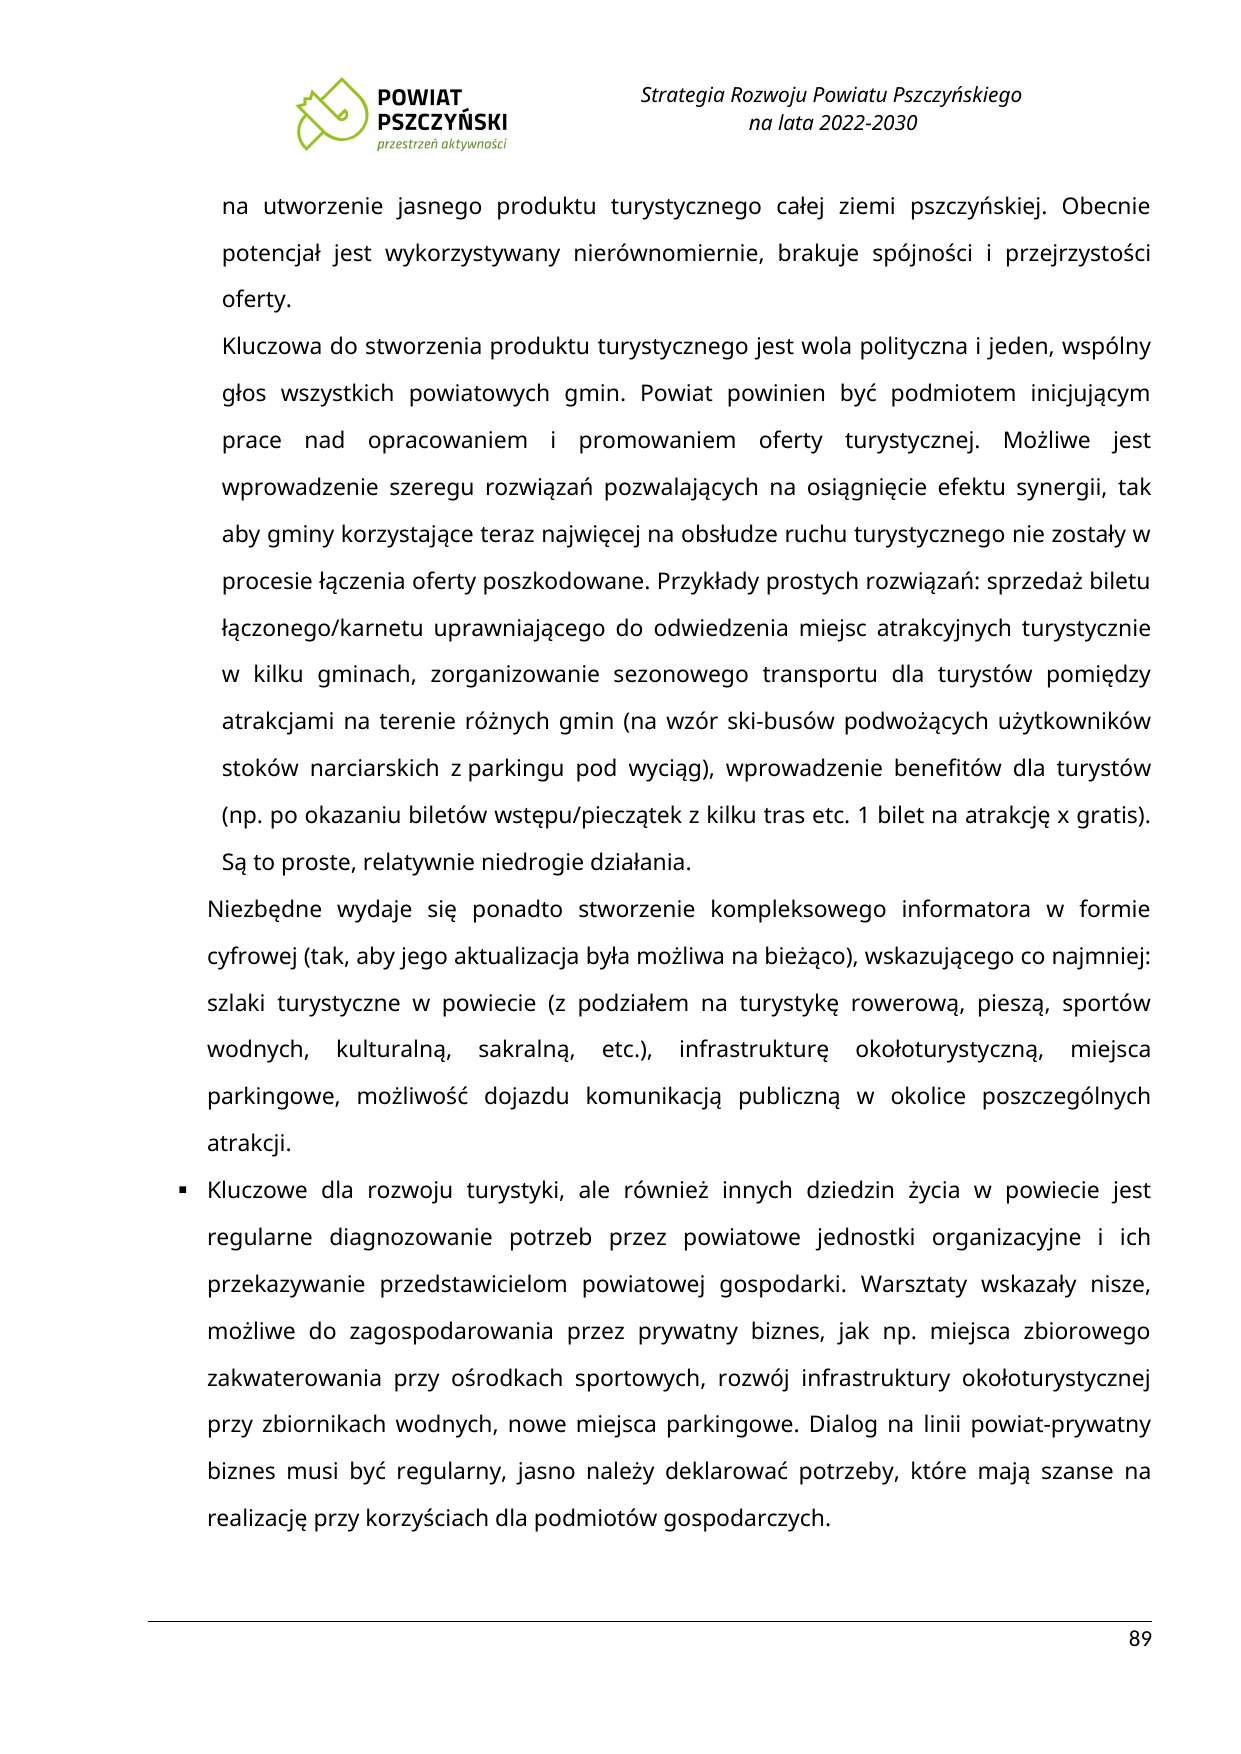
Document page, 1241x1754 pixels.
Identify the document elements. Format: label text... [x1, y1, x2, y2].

text Kluczowa do stworzenia produktu turystycznego jest wola polityczna i jeden, wspólny głos wszystkich powiatowych gmin. Powiat powinien być podmiotem inicjującym prace nad opracowaniem i promowaniem oferty turystycznej. Możliwe jest wprowadzenie szeregu rozwiązań pozwalających na osiągnięcie efektu synergii, tak aby gminy korzystające teraz najwięcej na obsłudze ruchu turystycznego nie zostały w procesie łączenia oferty poszkodowane. Przykłady prostych rozwiązań: sprzedaż biletu łączonego/karnetu uprawniającego do odwiedzenia miejsc atrakcyjnych turystycznie w kilku gminach, zorganizowanie sezonowego transportu dla turystów pomiędzy atrakcjami na terenie różnych gmin (na wzór ski-busów podwożących użytkowników stoków narciarskich z parkingu pod wyciąg), wprowadzenie benefitów dla turystów (np. po okazaniu biletów wstępu/pieczątek z kilku tras etc. 1 bilet na atrakcję x gratis). Są to proste, relatywnie niedrogie działania. [222, 330, 1152, 877]
text Niezbędne wydaje się ponadto stworzenie kompleksowego informatora w formie cyfrowej (tak, aby jego aktualizacja była możliwa na bieżąco), wskazującego co najmniej: szlaki turystyczne w powiecie (z podziałem na turystykę rowerową, pieszą, sportów wodnych, kulturalną, sakralną, etc.), infrastrukturę okołoturystyczną, miejsca parkingowe, możliwość dojazdu komunikacją publiczną w okolice poszczególnych atrakcji. [207, 893, 1152, 1158]
list Kluczowe dla rozwoju turystyki, ale również innych dziedzin życia w powiecie jest regularne diagnozowanie potrzeb przez powiatowe jednostki organizacyjne i ich przekazywanie przedstawicielom powiatowej gospodarki. Warsztaty wskazały nisze, możliwe do zagospodarowania przez prywatny biznes, jak np. miejsca zbiorowego zakwaterowania przy ośrodkach sportowych, rozwój infrastruktury okołoturystycznej przy zbiornikach wodnych, nowe miejsca parkingowe. Dialog na linii powiat-prywatny biznes musi być regularny, jasno należy deklarować potrzeby, które mają szanse na realizację przy korzyściach dla podmiotów gospodarczych. [177, 1174, 1152, 1533]
picture [291, 73, 510, 157]
